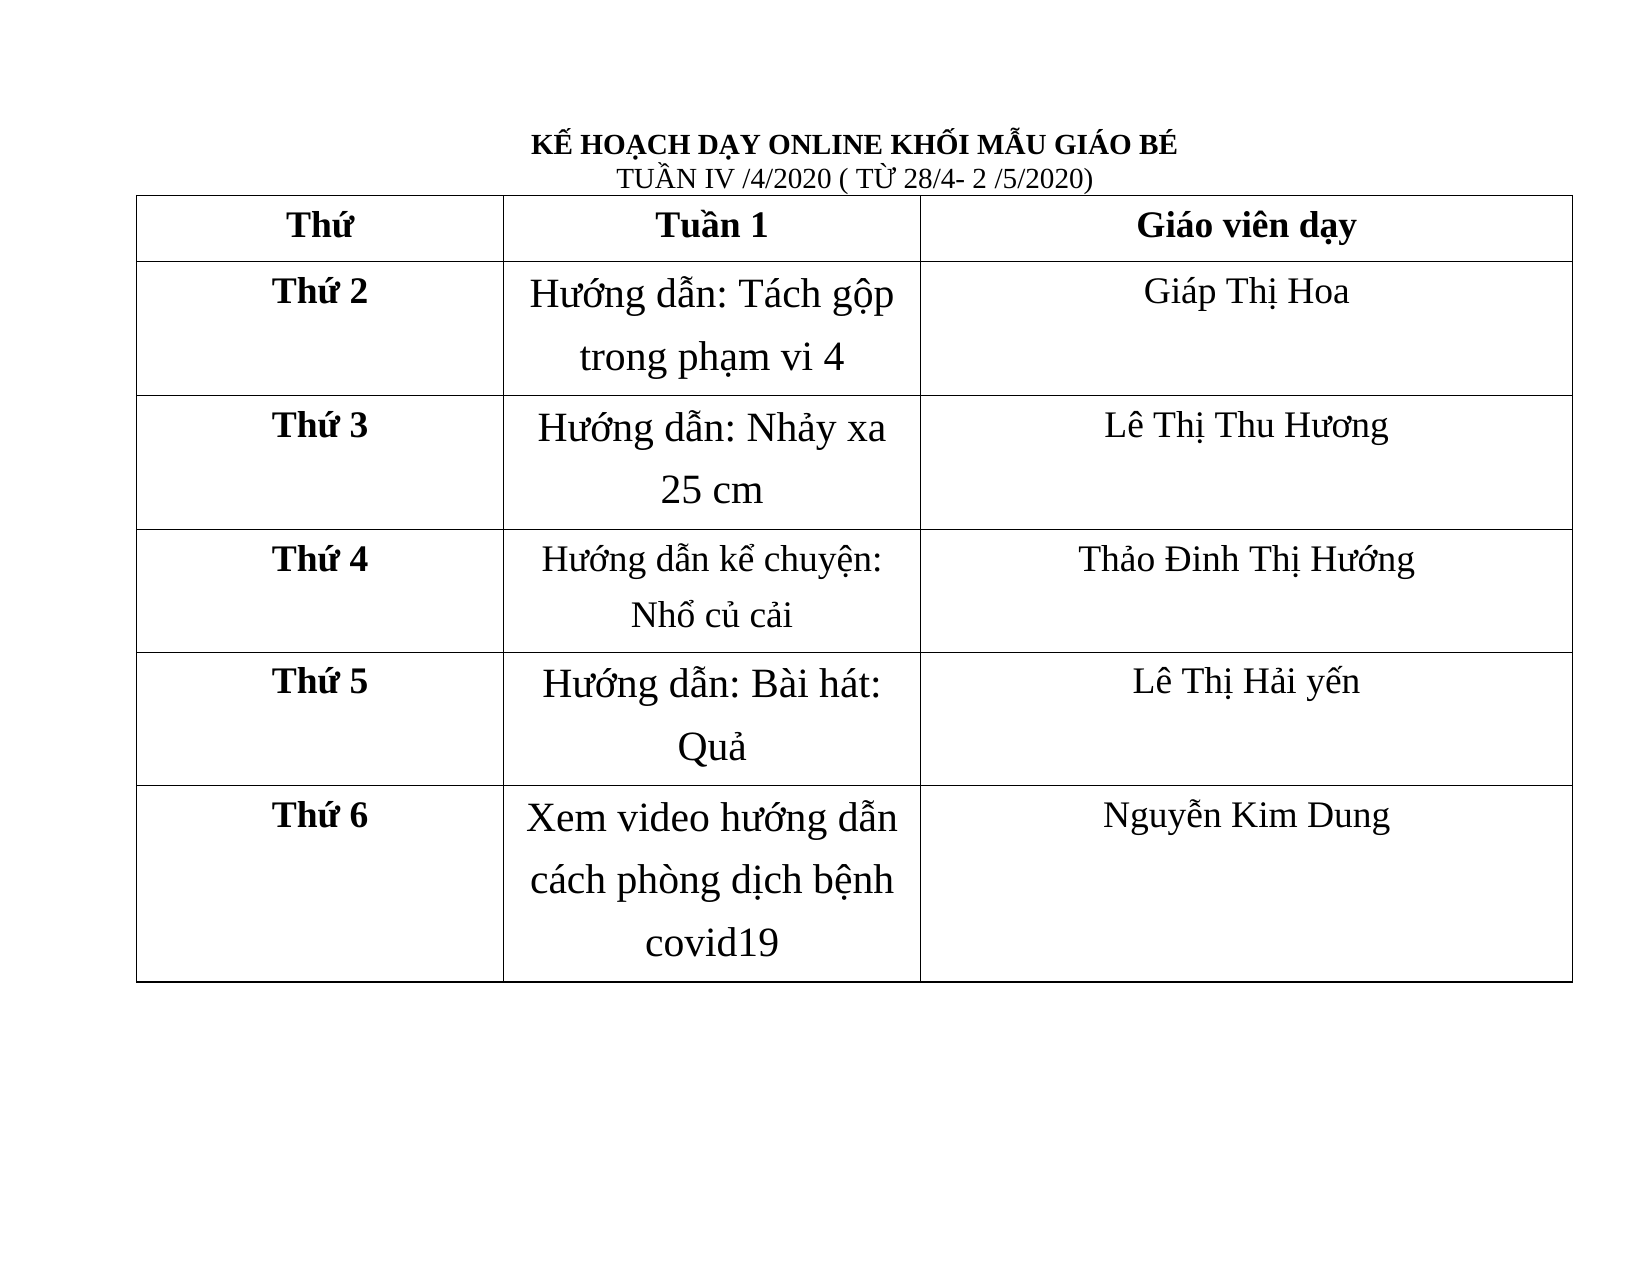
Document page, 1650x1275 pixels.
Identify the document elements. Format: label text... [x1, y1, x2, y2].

table_header Tuần 1 [504, 196, 920, 261]
table_cell Thứ 6 [137, 786, 503, 981]
table_cell Hướng dẫn: Bài hát: Quả [504, 653, 920, 785]
table_cell Hướng dẫn kể chuyện: Nhổ củ cải [504, 530, 920, 652]
table_cell Lê Thị Hải yến [921, 653, 1572, 785]
table_cell Hướng dẫn: Nhảy xa 25 cm [504, 396, 920, 529]
table_cell Thứ 2 [137, 262, 503, 395]
table_cell Lê Thị Thu Hương [921, 396, 1572, 529]
table_header Thứ [137, 196, 503, 261]
table_cell Giáp Thị Hoa [921, 262, 1572, 395]
table_cell Xem video hướng dẫn cách phòng dịch bệnh covid19 [504, 786, 920, 981]
table_cell Nguyễn Kim Dung [921, 786, 1572, 981]
table_cell Thảo Đinh Thị Hướng [921, 530, 1572, 652]
table_header Giáo viên dạy [921, 196, 1572, 261]
table_cell Thứ 3 [137, 396, 503, 529]
table_cell Thứ 4 [137, 530, 503, 652]
table_cell Thứ 5 [137, 653, 503, 785]
text KẾ HOẠCH DẠY ONLINE KHỐI MẪU GIÁO BÉ [148, 128, 1561, 161]
table_cell Hướng dẫn: Tách gộp trong phạm vi 4 [504, 262, 920, 395]
text TUẦN IV /4/2020 ( TỪ 28/4- 2 /5/2020) [148, 161, 1561, 195]
